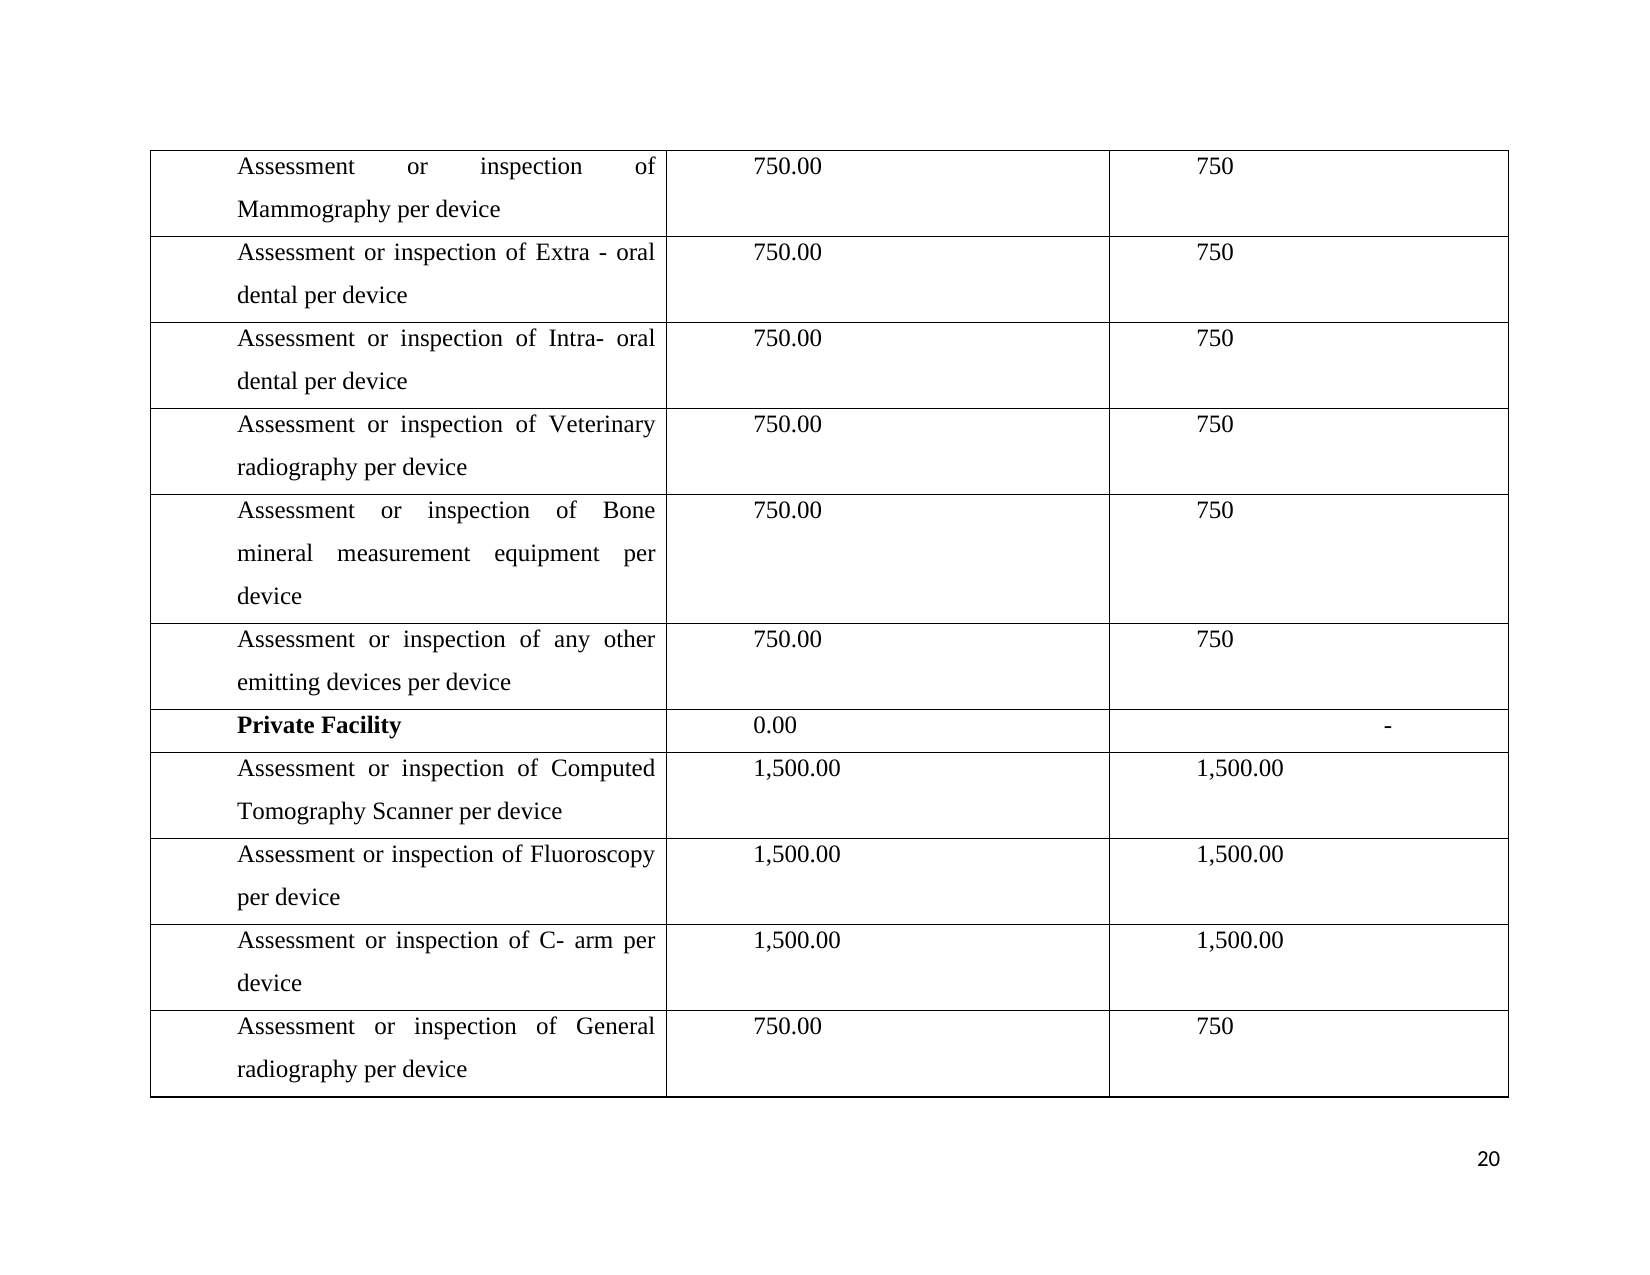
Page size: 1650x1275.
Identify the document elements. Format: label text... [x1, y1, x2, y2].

table_cell 750.00 [667, 495, 1109, 623]
table_cell Assessment or inspection of General radiography per device [151, 1011, 666, 1096]
table_cell Assessment or inspection of Fluoroscopy per device [151, 839, 666, 924]
table_cell - [1110, 710, 1508, 752]
table_cell 750.00 [667, 237, 1109, 322]
table_cell Private Facility [151, 710, 666, 752]
table_cell 750 [1110, 323, 1508, 408]
table_cell 750 [1110, 495, 1508, 623]
table_cell 750 [1110, 1011, 1508, 1096]
table_cell 1,500.00 [667, 753, 1109, 838]
table_cell 750.00 [667, 409, 1109, 494]
table_cell 750 [1110, 151, 1508, 236]
table_cell Assessment or inspection of any other emitting devices per device [151, 624, 666, 709]
table_cell 750 [1110, 409, 1508, 494]
table_cell Assessment or inspection of Mammography per device [151, 151, 666, 236]
table_cell 1,500.00 [1110, 925, 1508, 1010]
table_cell 1,500.00 [667, 839, 1109, 924]
table_cell Assessment or inspection of C- arm per device [151, 925, 666, 1010]
table_cell 750.00 [667, 624, 1109, 709]
table_cell 750.00 [667, 1011, 1109, 1096]
table_cell 1,500.00 [1110, 839, 1508, 924]
table_cell 1,500.00 [667, 925, 1109, 1010]
table_cell Assessment or inspection of Veterinary radiography per device [151, 409, 666, 494]
table_cell 750 [1110, 624, 1508, 709]
table_cell 750 [1110, 237, 1508, 322]
table_cell 750.00 [667, 323, 1109, 408]
table_cell 750.00 [667, 151, 1109, 236]
table_cell Assessment or inspection of Computed Tomography Scanner per device [151, 753, 666, 838]
table_cell Assessment or inspection of Extra - oral dental per device [151, 237, 666, 322]
table_cell 0.00 [667, 710, 1109, 752]
table_cell Assessment or inspection of Intra- oral dental per device [151, 323, 666, 408]
table_cell Assessment or inspection of Bone mineral measurement equipment per device [151, 495, 666, 623]
table_cell 1,500.00 [1110, 753, 1508, 838]
